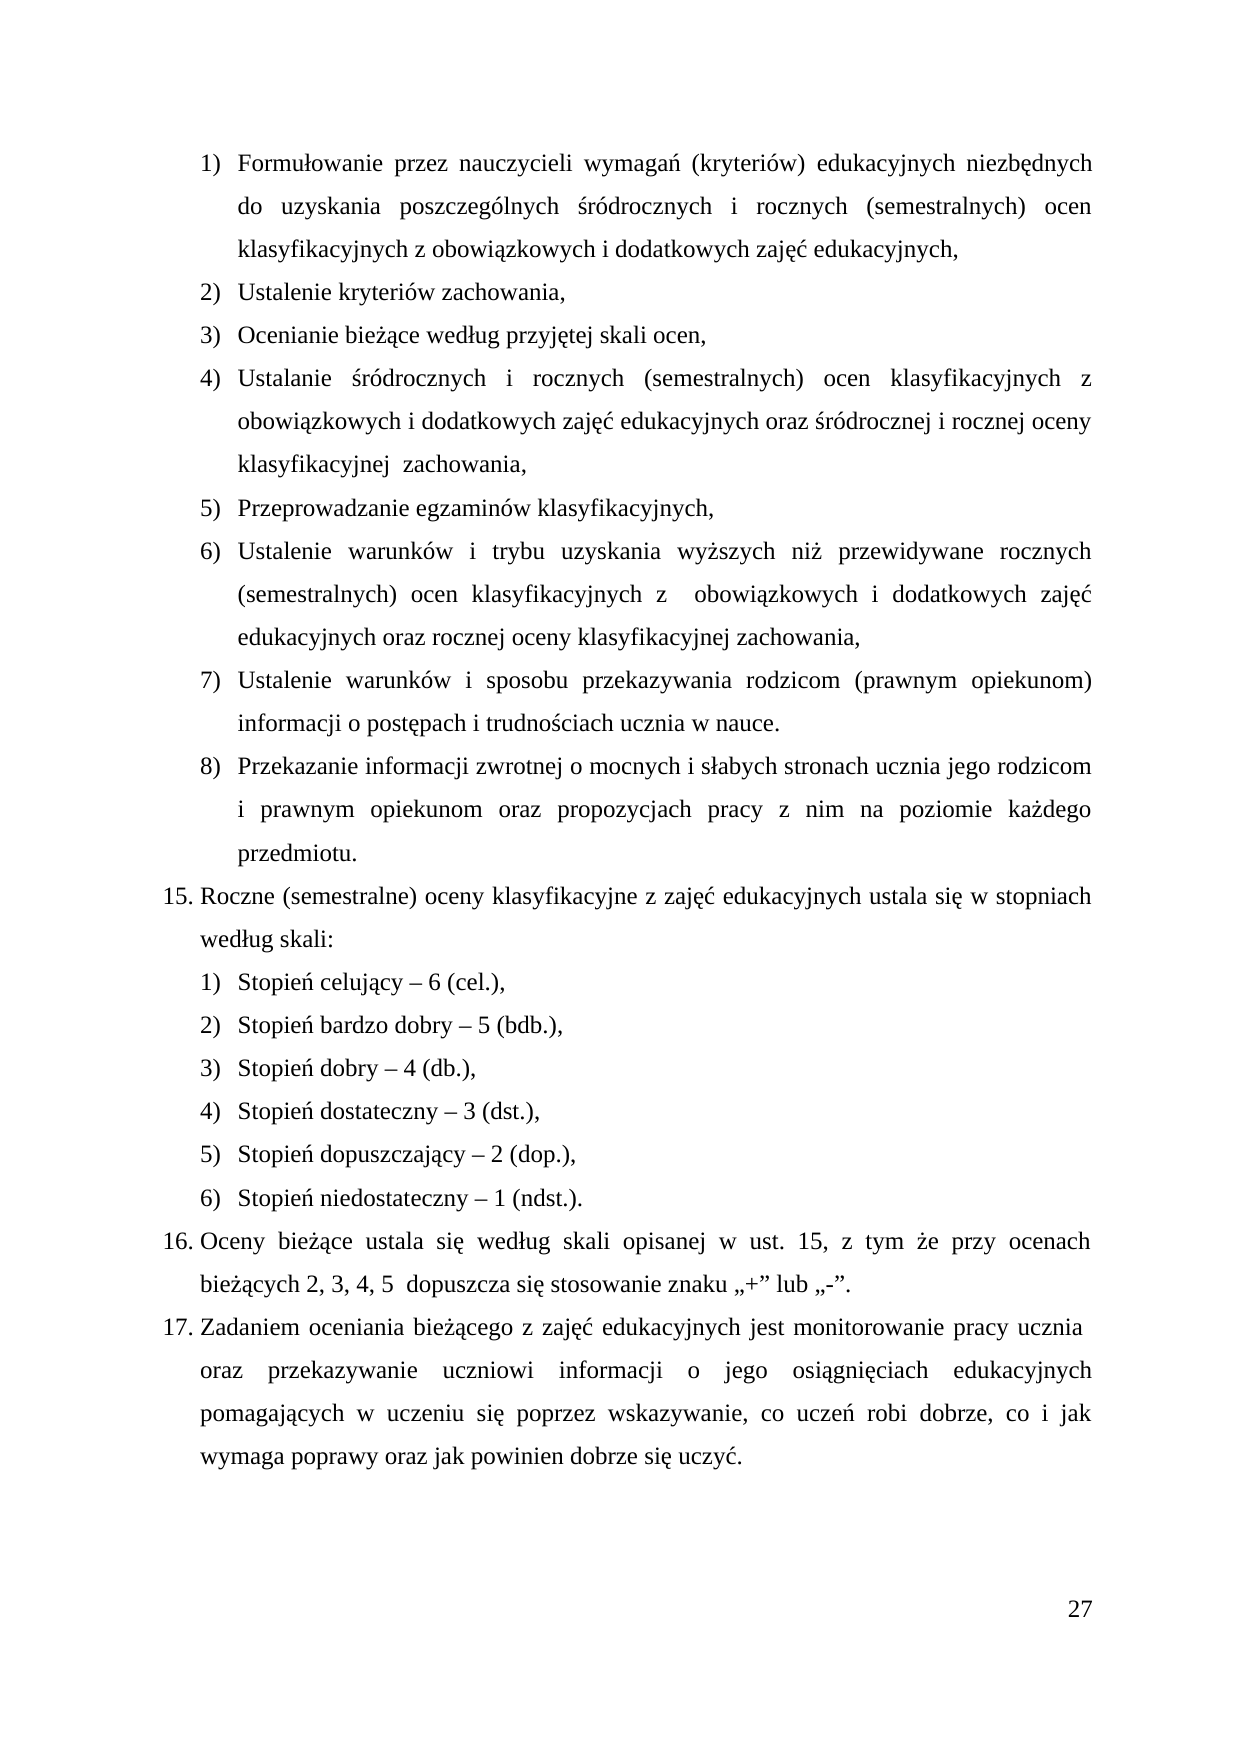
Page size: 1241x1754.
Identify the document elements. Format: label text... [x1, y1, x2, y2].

list Ustalanie śródrocznych i rocznych (semestralnych) ocen klasyfikacyjnych z obowiązkowych i dodatkowych zajęć edukacyjnych oraz śródrocznej i rocznej oceny klasyfikacyjnej zachowania, [200, 363, 1092, 478]
list Ustalenie kryteriów zachowania, [200, 277, 1092, 306]
list Formułowanie przez nauczycieli wymagań (kryteriów) edukacyjnych niezbędnych do uzyskania poszczególnych śródrocznych i rocznych (semestralnych) ocen klasyfikacyjnych z obowiązkowych i dodatkowych zajęć edukacyjnych, [200, 148, 1092, 263]
list Stopień niedostateczny – 1 (ndst.). [200, 1183, 1092, 1211]
list Stopień bardzo dobry – 5 (bdb.), [200, 1010, 1092, 1039]
list Ustalenie warunków i trybu uzyskania wyższych niż przewidywane rocznych (semestralnych) ocen klasyfikacyjnych z obowiązkowych i dodatkowych zajęć edukacyjnych oraz rocznej oceny klasyfikacyjnej zachowania, [200, 536, 1092, 651]
list Stopień celujący – 6 (cel.), [200, 967, 1092, 996]
list Ocenianie bieżące według przyjętej skali ocen, [200, 320, 1092, 349]
list Stopień dopuszczający – 2 (dop.), [200, 1139, 1092, 1168]
list Zadaniem oceniania bieżącego z zajęć edukacyjnych jest monitorowanie pracy ucznia oraz przekazywanie uczniowi informacji o jego osiągnięciach edukacyjnych pomagających w uczeniu się poprzez wskazywanie, co uczeń robi dobrze, co i jak wymaga poprawy oraz jak powinien dobrze się uczyć. [162, 1312, 1092, 1470]
list Przekazanie informacji zwrotnej o mocnych i słabych stronach ucznia jego rodzicom i prawnym opiekunom oraz propozycjach pracy z nim na poziomie każdego przedmiotu. [200, 751, 1092, 866]
list Przeprowadzanie egzaminów klasyfikacyjnych, [200, 493, 1092, 521]
list Oceny bieżące ustala się według skali opisanej w ust. 15, z tym że przy ocenach bieżących 2, 3, 4, 5 dopuszcza się stosowanie znaku „+” lub „-”. [162, 1226, 1092, 1298]
list Stopień dobry – 4 (db.), [200, 1053, 1092, 1082]
list Roczne (semestralne) oceny klasyfikacyjne z zajęć edukacyjnych ustala się w stopniach według skali: [162, 881, 1092, 953]
list Stopień dostateczny – 3 (dst.), [200, 1096, 1092, 1125]
list Ustalenie warunków i sposobu przekazywania rodzicom (prawnym opiekunom) informacji o postępach i trudnościach ucznia w nauce. [200, 665, 1092, 737]
